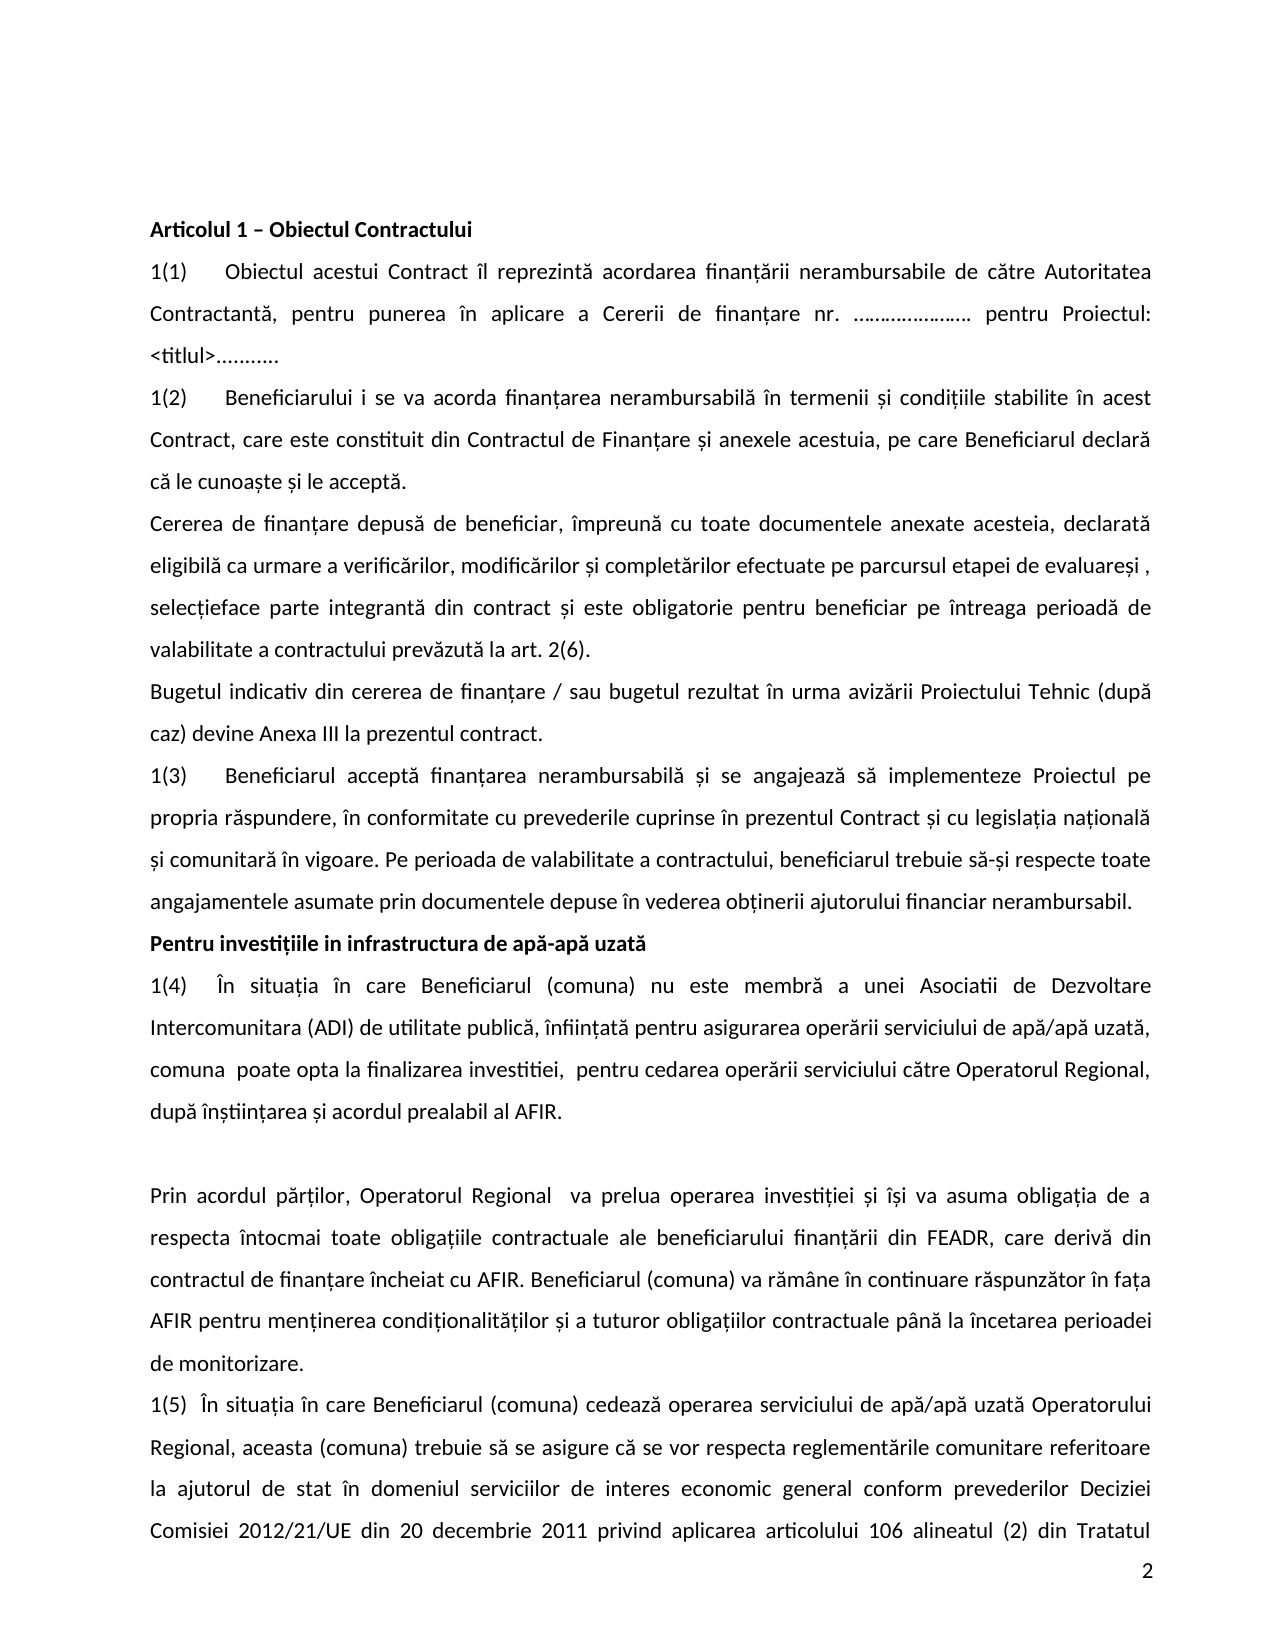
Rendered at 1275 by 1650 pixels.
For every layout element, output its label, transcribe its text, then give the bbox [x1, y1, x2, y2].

text Bugetul indicativ din cererea de finanţare / sau bugetul rezultat în urma avizării Proiectului Tehnic (după caz) devine Anexa III la prezentul contract. [150, 677, 1153, 747]
text Prin acordul părţilor, Operatorul Regional va prelua operarea investiţiei şi îşi va asuma obligaţia de a respecta întocmai toate obligaţiile contractuale ale beneficiarului finanţării din FEADR, care derivă din contractul de finanţare încheiat cu AFIR. Beneficiarul (comuna) va rămâne în continuare răspunzător în faţa AFIR pentru menținerea condiționalităților şi a tuturor obligaţiilor contractuale până la încetarea perioadei de monitorizare. [150, 1181, 1153, 1377]
text 1(1) Obiectul acestui Contract îl reprezintă acordarea finanţării nerambursabile de către Autoritatea Contractantă, pentru punerea în aplicare a Cererii de finanţare nr. ………...………. pentru Proiectul: <titlul>........... [150, 257, 1153, 369]
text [150, 1391, 1153, 1544]
text Pentru investiţiile in infrastructura de apă-apă uzată [150, 929, 1153, 957]
text 1(4) În situaţia în care Beneficiarul (comuna) nu este membră a unei Asociatii de Dezvoltare Intercomunitara (ADI) de utilitate publică, înfiinţată pentru asigurarea operării serviciului de apă/apă uzată, comuna poate opta la finalizarea investitiei, pentru cedarea operării serviciului către Operatorul Regional, după înştiinţarea şi acordul prealabil al AFIR. [150, 971, 1153, 1125]
text 1(2) Beneficiarului i se va acorda finanţarea nerambursabilă în termenii şi condiţiile stabilite în acest Contract, care este constituit din Contractul de Finanţare şi anexele acestuia, pe care Beneficiarul declară că le cunoaşte şi le acceptă. [150, 383, 1153, 495]
text Cererea de finanţare depusă de beneficiar, împreună cu toate documentele anexate acesteia, declarată eligibilă ca urmare a verificărilor, modificărilor şi completărilor efectuate pe parcursul etapei de evaluareşi , selecțieface parte integrantă din contract şi este obligatorie pentru beneficiar pe întreaga perioadă de valabilitate a contractului prevăzută la art. 2(6). [150, 509, 1153, 663]
text Articolul 1 – Obiectul Contractului [150, 215, 1153, 243]
text 1(3) Beneficiarul acceptă finanţarea nerambursabilă şi se angajează să implementeze Proiectul pe propria răspundere, în conformitate cu prevederile cuprinse în prezentul Contract şi cu legislaţia naţională şi comunitară în vigoare. Pe perioada de valabilitate a contractului, beneficiarul trebuie să-şi respecte toate angajamentele asumate prin documentele depuse în vederea obţinerii ajutorului financiar nerambursabil. [150, 761, 1153, 915]
